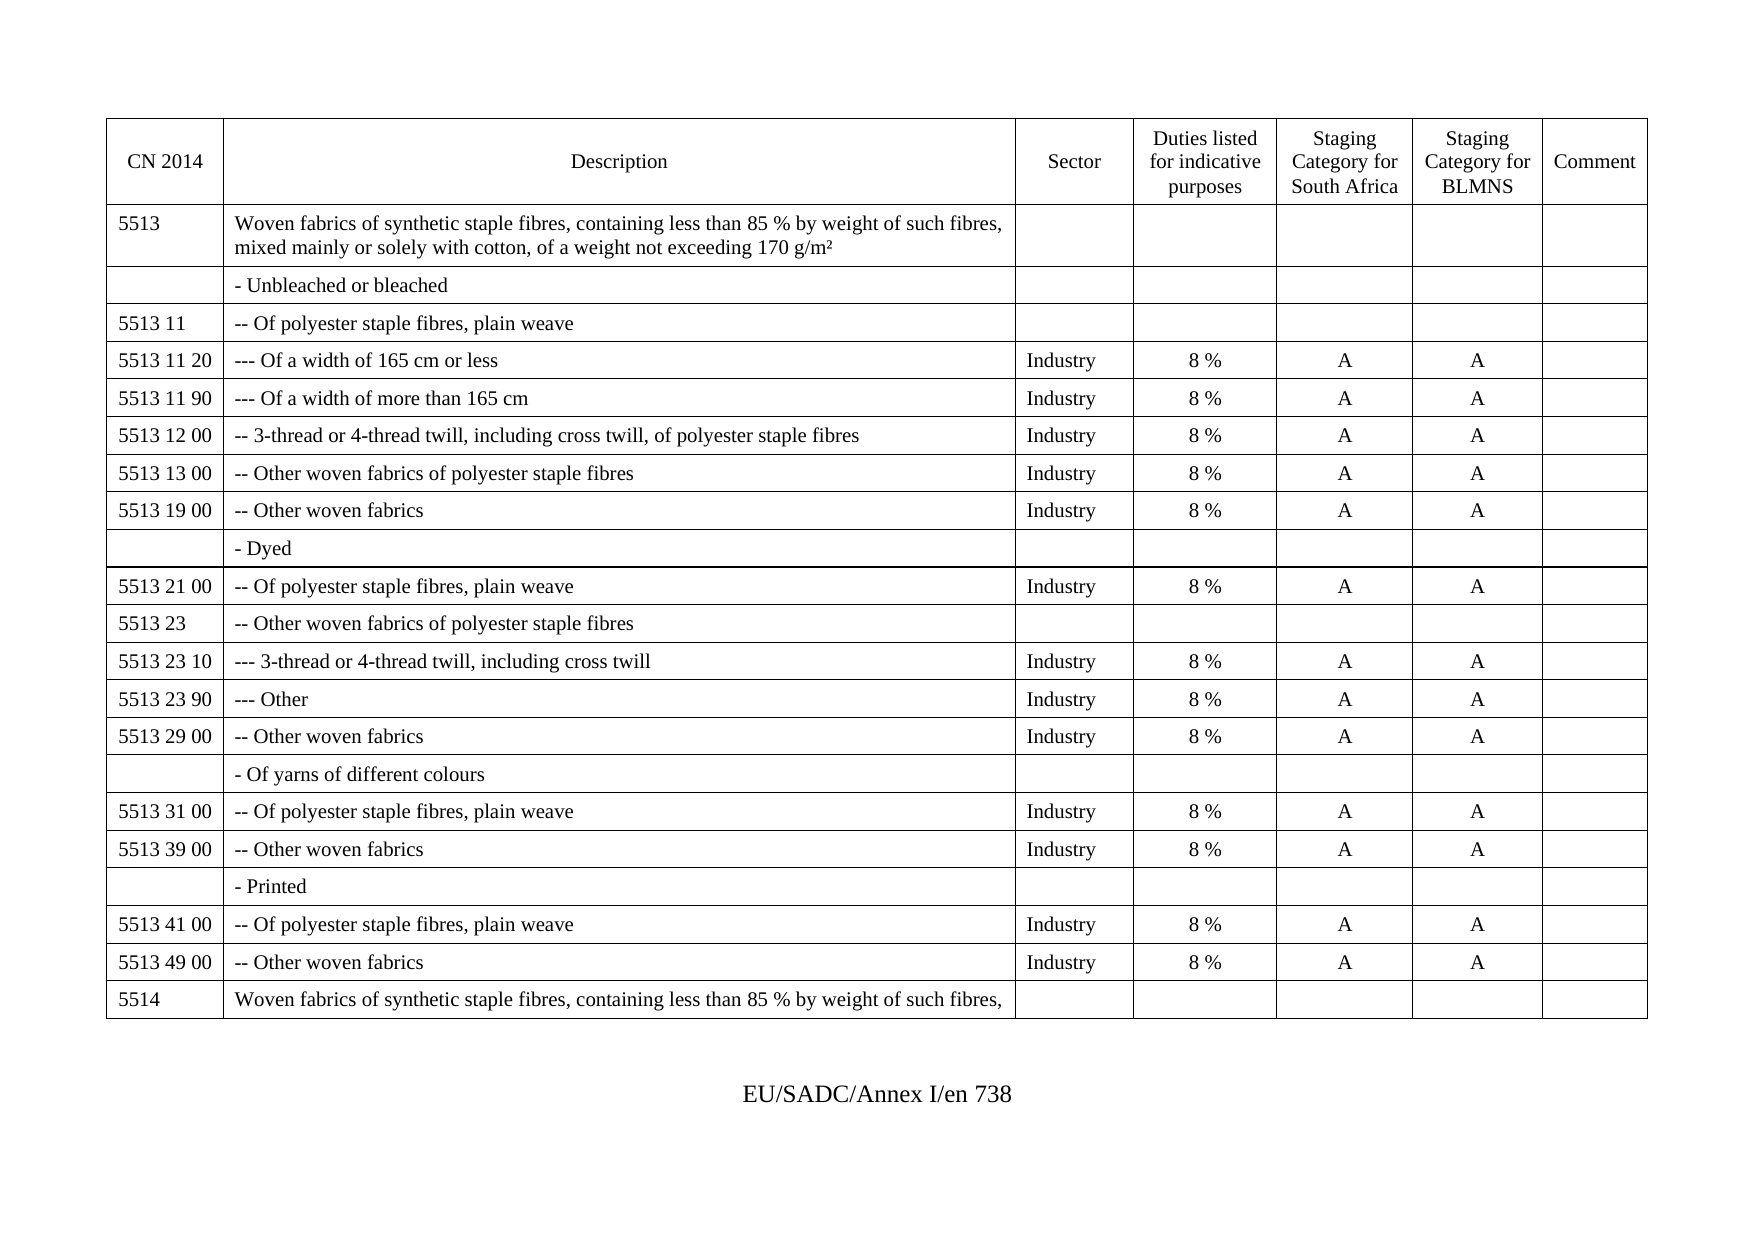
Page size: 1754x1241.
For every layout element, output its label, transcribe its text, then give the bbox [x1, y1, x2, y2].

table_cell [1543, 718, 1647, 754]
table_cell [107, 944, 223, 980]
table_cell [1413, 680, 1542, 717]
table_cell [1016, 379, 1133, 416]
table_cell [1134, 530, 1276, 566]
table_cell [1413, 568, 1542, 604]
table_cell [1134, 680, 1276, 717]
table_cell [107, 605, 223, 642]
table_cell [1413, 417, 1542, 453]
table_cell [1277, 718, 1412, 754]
table_header Comment [1543, 119, 1647, 204]
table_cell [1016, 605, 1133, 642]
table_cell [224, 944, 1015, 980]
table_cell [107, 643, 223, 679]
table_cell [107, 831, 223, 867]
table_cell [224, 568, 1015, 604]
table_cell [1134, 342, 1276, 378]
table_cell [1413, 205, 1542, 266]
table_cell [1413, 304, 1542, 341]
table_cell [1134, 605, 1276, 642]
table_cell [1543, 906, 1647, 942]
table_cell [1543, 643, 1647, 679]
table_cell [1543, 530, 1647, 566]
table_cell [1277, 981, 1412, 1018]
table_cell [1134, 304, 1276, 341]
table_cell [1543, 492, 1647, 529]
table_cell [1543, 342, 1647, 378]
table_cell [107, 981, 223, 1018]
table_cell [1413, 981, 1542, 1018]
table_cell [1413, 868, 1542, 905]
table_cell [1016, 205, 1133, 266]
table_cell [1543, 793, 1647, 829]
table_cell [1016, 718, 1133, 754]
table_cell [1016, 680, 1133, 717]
table_header Duties listed for indicative purposes [1134, 119, 1276, 204]
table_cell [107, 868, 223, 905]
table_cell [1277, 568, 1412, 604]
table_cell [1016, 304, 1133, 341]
table_header Staging Category for BLMNS [1413, 119, 1542, 204]
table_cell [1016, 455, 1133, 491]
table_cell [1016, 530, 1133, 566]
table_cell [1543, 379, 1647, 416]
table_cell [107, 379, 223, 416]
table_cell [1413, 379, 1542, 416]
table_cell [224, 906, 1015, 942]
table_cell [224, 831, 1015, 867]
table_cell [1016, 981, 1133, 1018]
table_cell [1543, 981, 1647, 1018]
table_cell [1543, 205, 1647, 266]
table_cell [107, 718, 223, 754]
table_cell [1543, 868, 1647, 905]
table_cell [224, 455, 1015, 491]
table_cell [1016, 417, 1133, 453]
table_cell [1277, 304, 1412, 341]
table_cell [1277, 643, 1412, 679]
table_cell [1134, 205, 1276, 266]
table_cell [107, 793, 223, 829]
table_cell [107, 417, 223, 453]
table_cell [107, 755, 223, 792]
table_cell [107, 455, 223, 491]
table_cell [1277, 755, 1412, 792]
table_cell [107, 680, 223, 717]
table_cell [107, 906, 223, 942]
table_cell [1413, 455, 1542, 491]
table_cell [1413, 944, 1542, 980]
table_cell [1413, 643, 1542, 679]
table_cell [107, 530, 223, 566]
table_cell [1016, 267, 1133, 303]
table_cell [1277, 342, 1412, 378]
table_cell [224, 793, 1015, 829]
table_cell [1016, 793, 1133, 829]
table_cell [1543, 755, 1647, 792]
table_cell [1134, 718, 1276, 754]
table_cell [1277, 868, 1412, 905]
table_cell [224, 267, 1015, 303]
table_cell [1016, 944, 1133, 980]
table_header Sector [1016, 119, 1133, 204]
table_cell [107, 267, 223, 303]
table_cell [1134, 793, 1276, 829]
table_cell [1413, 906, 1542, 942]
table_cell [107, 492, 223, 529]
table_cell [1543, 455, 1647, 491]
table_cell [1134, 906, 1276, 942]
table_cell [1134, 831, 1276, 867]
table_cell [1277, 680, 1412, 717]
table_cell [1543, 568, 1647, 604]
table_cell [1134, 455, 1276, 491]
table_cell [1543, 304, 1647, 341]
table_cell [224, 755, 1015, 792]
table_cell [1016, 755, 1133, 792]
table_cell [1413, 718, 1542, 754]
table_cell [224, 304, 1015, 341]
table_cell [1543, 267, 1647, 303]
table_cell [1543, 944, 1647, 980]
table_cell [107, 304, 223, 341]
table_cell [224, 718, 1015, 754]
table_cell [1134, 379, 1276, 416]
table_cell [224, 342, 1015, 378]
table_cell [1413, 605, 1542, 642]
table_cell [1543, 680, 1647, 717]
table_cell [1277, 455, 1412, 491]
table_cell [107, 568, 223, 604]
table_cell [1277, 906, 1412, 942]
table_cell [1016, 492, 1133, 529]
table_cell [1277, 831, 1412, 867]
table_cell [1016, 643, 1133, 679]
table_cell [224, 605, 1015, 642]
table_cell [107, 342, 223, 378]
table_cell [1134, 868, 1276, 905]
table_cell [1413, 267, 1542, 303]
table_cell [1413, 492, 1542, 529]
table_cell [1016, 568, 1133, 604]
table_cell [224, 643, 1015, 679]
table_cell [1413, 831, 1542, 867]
table_header Staging Category for South Africa [1277, 119, 1412, 204]
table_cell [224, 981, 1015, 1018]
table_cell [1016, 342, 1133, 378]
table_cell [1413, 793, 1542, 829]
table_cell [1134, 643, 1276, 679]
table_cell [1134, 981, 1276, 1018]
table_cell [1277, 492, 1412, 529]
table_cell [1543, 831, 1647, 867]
table_header CN 2014 [107, 119, 223, 204]
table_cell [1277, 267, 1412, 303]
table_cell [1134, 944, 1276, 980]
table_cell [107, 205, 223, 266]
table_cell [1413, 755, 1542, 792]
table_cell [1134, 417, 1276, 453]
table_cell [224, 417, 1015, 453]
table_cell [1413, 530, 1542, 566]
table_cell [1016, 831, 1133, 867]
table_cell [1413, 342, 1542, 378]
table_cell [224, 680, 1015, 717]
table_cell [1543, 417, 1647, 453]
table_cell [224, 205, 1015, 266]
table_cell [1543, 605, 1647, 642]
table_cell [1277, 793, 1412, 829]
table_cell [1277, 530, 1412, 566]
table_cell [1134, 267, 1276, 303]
table_header Description [224, 119, 1015, 204]
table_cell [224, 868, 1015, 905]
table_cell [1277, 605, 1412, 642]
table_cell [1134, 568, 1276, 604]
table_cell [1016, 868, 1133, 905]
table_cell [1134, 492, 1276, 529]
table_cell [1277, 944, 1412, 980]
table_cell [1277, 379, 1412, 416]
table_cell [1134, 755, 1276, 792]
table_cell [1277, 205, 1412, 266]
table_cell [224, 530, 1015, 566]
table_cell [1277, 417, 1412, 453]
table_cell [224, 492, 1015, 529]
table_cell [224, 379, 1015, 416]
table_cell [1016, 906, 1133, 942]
